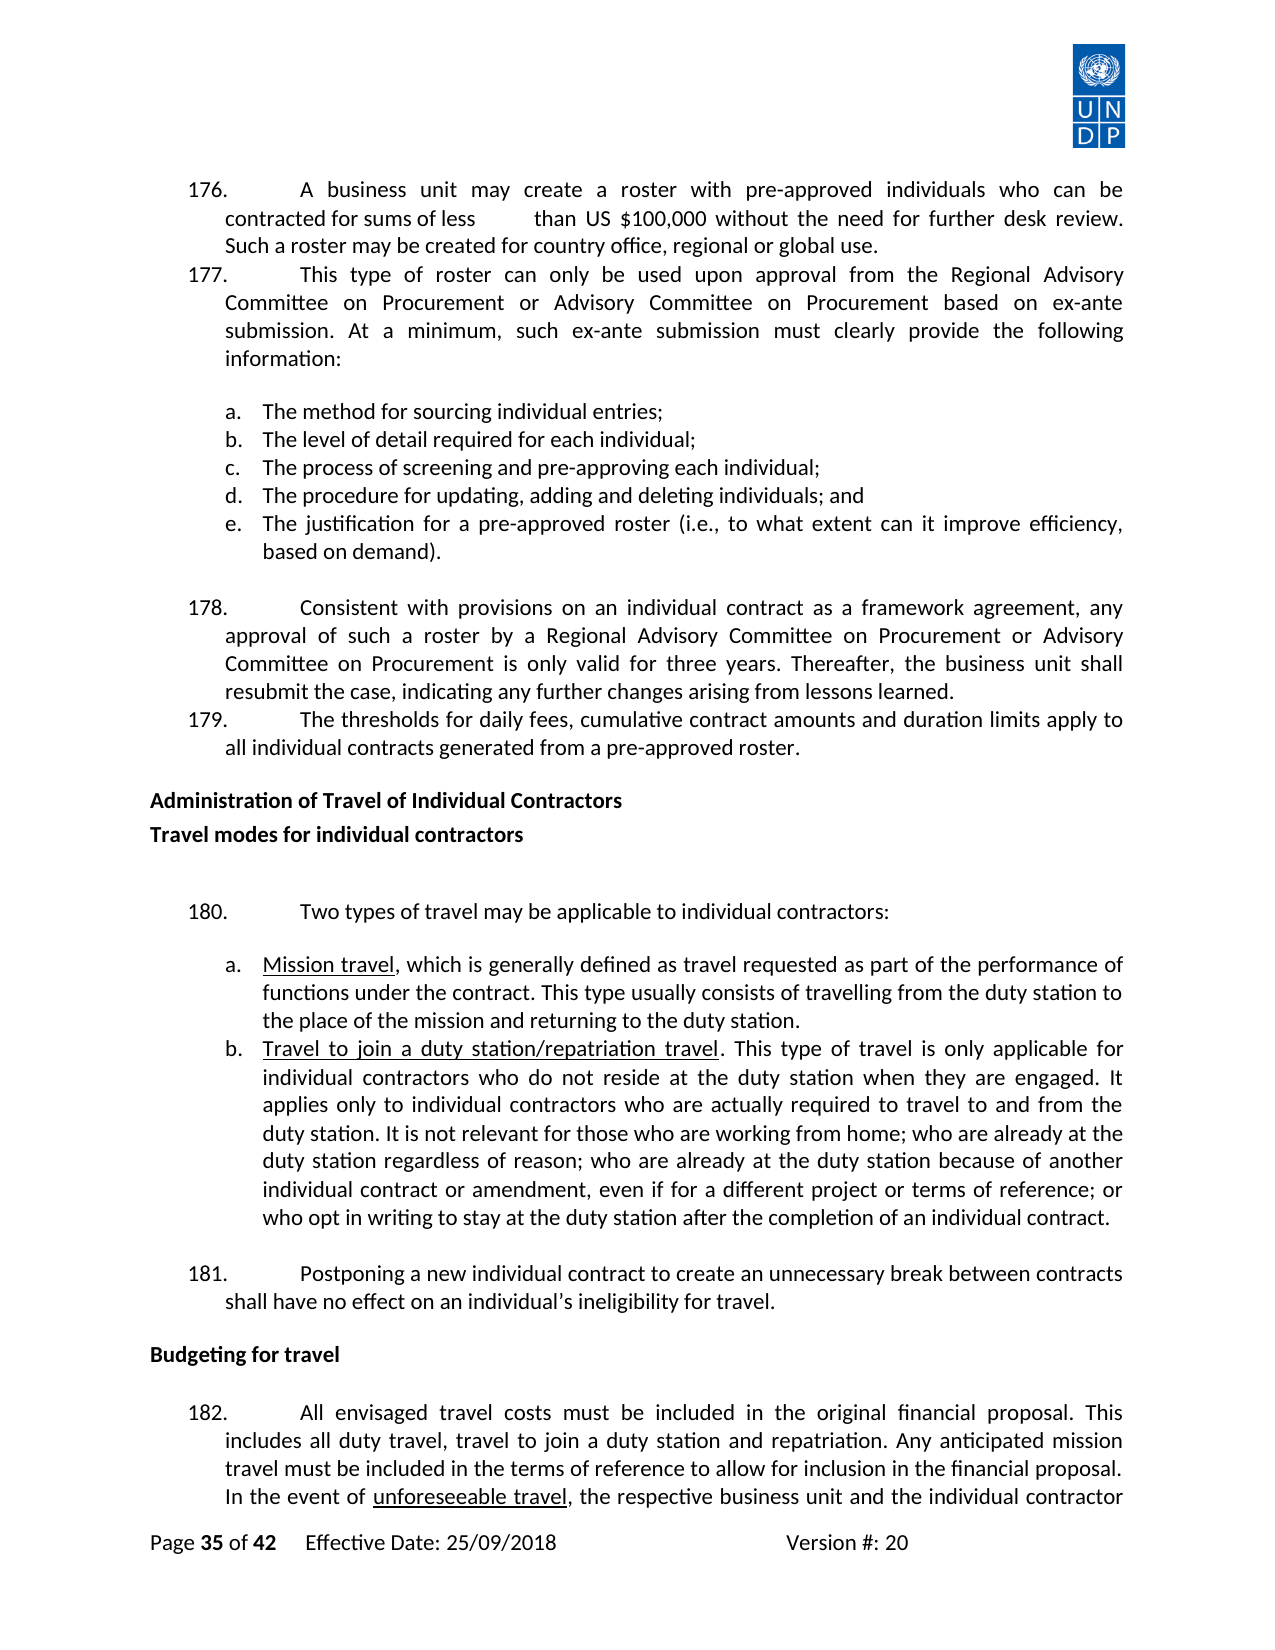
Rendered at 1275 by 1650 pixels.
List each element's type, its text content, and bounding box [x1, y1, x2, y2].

list Travel modes for individual contractors [150, 820, 1125, 848]
list Postponing a new individual contract to create an unnecessary break between contracts shall have no effect on an individual’s ineligibility for travel. [187, 1259, 1125, 1315]
list The justification for a pre-approved roster (i.e., to what extent can it improve efficiency, based on demand). [225, 509, 1125, 565]
list The process of screening and pre-approving each individual; [225, 453, 1125, 481]
list This type of roster can only be used upon approval from the Regional Advisory Committee on Procurement or Advisory Committee on Procurement based on ex-ante submission. At a minimum, such ex-ante submission must clearly provide the following information: [187, 260, 1125, 372]
list Administration of Travel of Individual Contractors [150, 786, 1125, 814]
picture [1072, 44, 1125, 148]
list Budgeting for travel [150, 1340, 1125, 1368]
list A business unit may create a roster with pre-approved individuals who can be contracted for sums of less than US $100,000 without the need for further desk review. Such a roster may be created for country office, regional or global use. [187, 176, 1125, 260]
list The method for sourcing individual entries; [225, 397, 1125, 425]
list Two types of travel may be applicable to individual contractors: [187, 897, 1125, 926]
list The procedure for updating, adding and deleting individuals; and [225, 481, 1125, 509]
list Consistent with provisions on an individual contract as a framework agreement, any approval of such a roster by a Regional Advisory Committee on Procurement or Advisory Committee on Procurement is only valid for three years. Thereafter, the business unit shall resubmit the case, indicating any further changes arising from lessons learned. [187, 593, 1125, 705]
list The level of detail required for each individual; [225, 425, 1125, 453]
list The thresholds for daily fees, cumulative contract amounts and duration limits apply to all individual contracts generated from a pre-approved roster. [187, 705, 1125, 761]
list Travel to join a duty station/repatriation travel. This type of travel is only applicable for individual contractors who do not reside at the duty station when they are engaged. It applies only to individual contractors who are actually required to travel to and from the duty station. It is not relevant for those who are working from home; who are already at the duty station regardless of reason; who are already at the duty station because of another individual contract or amendment, even if for a different project or terms of reference; or who opt in writing to stay at the duty station after the completion of an individual contract. [225, 1034, 1125, 1231]
list Mission travel, which is generally defined as travel requested as part of the performance of functions under the contract. This type usually consists of travelling from the duty station to the place of the mission and returning to the duty station. [225, 951, 1125, 1034]
